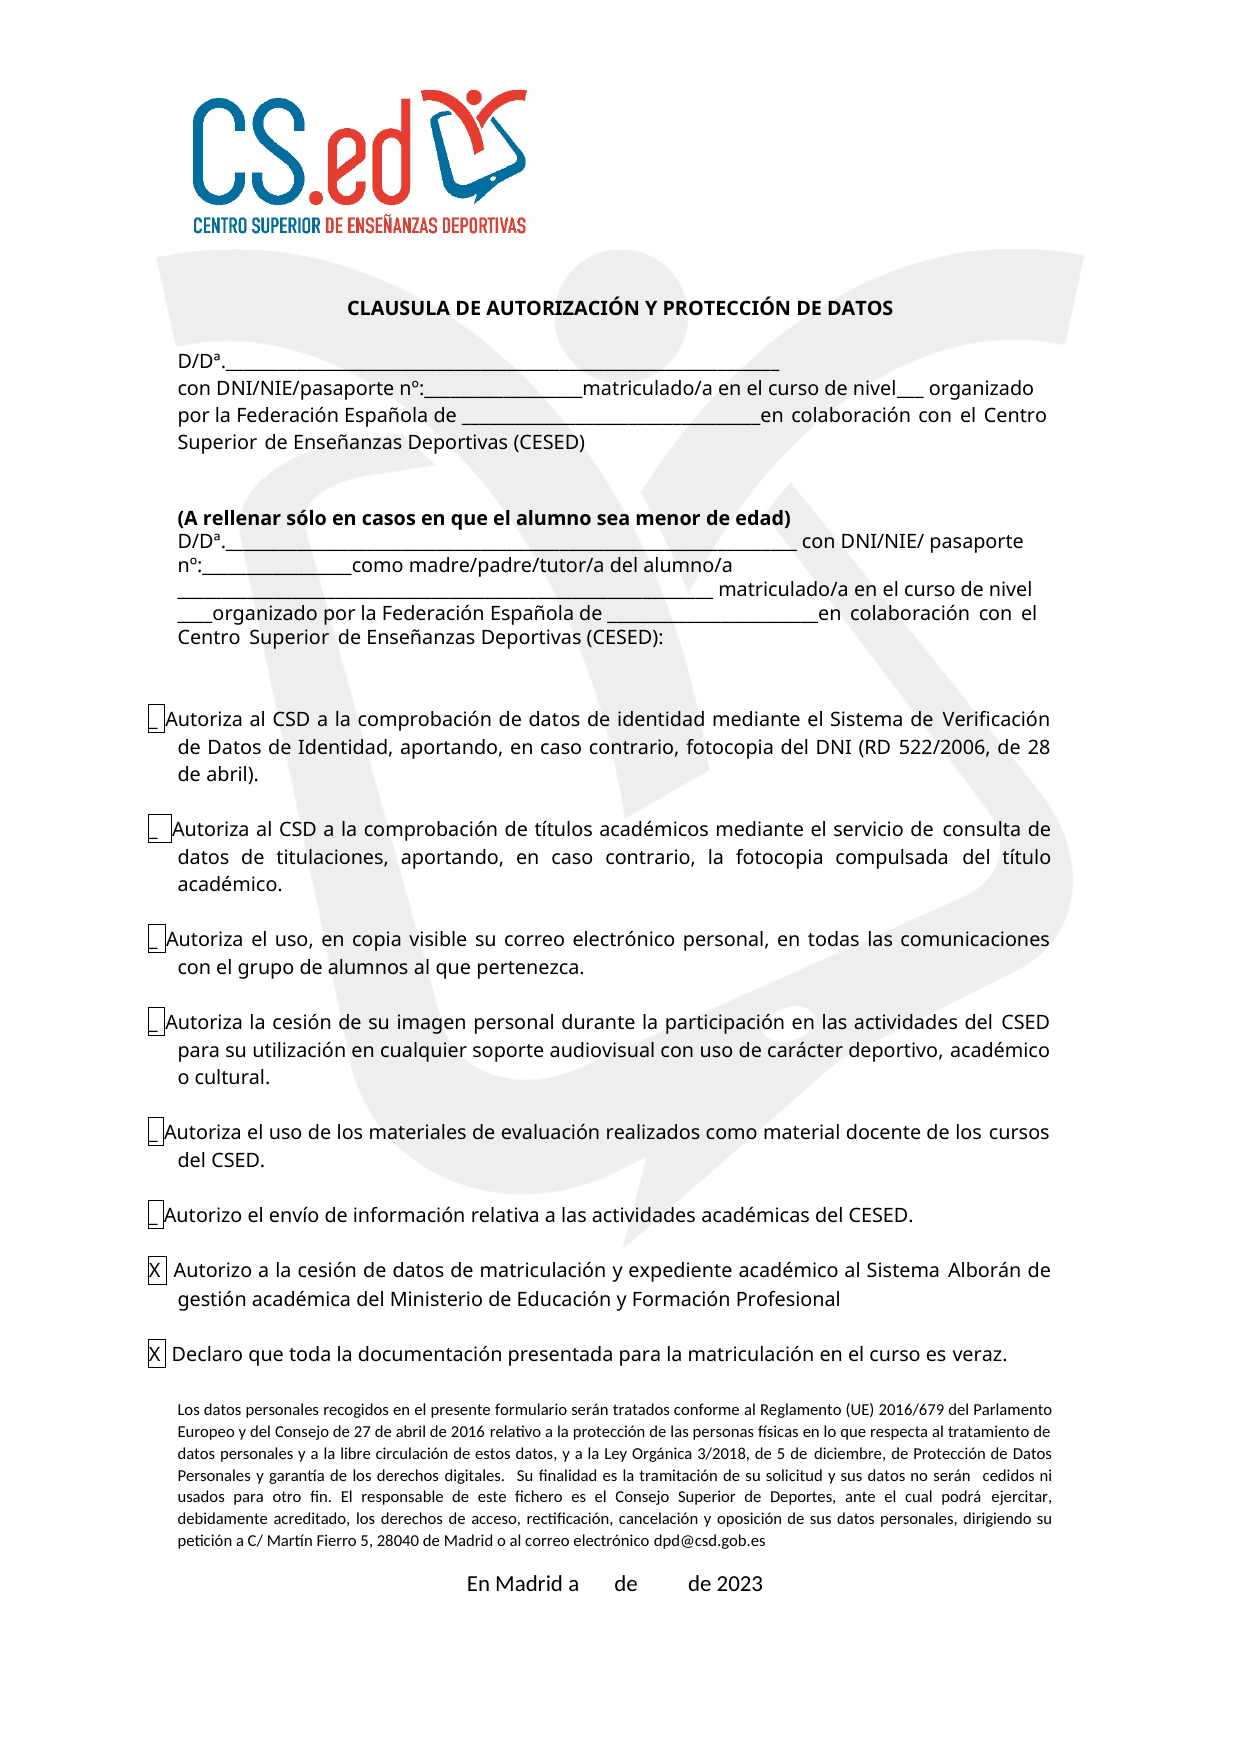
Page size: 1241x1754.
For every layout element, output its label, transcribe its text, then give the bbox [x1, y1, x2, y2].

subtitle (A rellenar sólo en casos en que el alumno sea menor de edad) [177, 506, 1063, 530]
subtitle CLAUSULA DE AUTORIZACIÓN Y PROTECCIÓN DE DATOS [177, 294, 1063, 321]
text _ Autoriza el uso de los materiales de evaluación realizados como material docente de los cursos del CSED. [148, 1117, 1049, 1173]
text _ Autoriza al CSD a la comprobación de títulos académicos mediante el servicio de consulta de datos de titulaciones, aportando, en caso contrario, la fotocopia compulsada del título académico. [148, 814, 1051, 897]
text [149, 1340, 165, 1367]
text Los datos personales recogidos en el presente formulario serán tratados conforme al Reglamento (UE) 2016/679 del Parlamento Europeo y del Consejo de 27 de abril de 2016 relativo a la protección de las personas físicas en lo que respecta al tratamiento de datos personales y a la libre circulación de estos datos, y a la Ley Orgánica 3/2018, de 5 de diciembre, de Protección de Datos Personales y garantía de los derechos digitales. Su finalidad es la tramitación de su solicitud y sus datos no serán cedidos ni usados para otro fin. El responsable de este fichero es el Consejo Superior de Deportes, ante el cual podrá ejercitar, debidamente acreditado, los derechos de acceso, rectificación, cancelación y oposición de sus datos personales, dirigiendo su petición a C/ Martín Fierro 5, 28040 de Madrid o al correo electrónico dpd@csd.gob.es [177, 1399, 1052, 1551]
text X Declaro que toda la documentación presentada para la matriculación en el curso es veraz. [166, 1339, 1051, 1368]
text En Madrid a de de 2023 [177, 1569, 1052, 1597]
text _ Autoriza la cesión de su imagen personal durante la participación en las actividades del CSED para su utilización en cualquier soporte audiovisual con uso de carácter deportivo, académico o cultural. [148, 1007, 1050, 1090]
text D/Dª._________________________________________________________________ con DNI/NIE/ pasaporte nº:_________________como madre/padre/tutor/a del alumno/a _____________________________________________________________ matriculado/a en el curso de nivel ____organizado por la Federación Española de ________________________en colaboración con el Centro Superior de Enseñanzas Deportivas (CESED): [177, 530, 1063, 649]
picture [155, 249, 1085, 1251]
text X Autorizo a la cesión de datos de matriculación y expediente académico al Sistema Alborán de gestión académica del Ministerio de Educación y Formación Profesional [148, 1256, 1051, 1312]
text _ Autoriza el uso, en copia visible su correo electrónico personal, en todas las comunicaciones con el grupo de alumnos al que pertenezca. [148, 924, 1051, 980]
text _ Autorizo el envío de información relativa a las actividades académicas del CESED. [164, 1200, 1063, 1229]
text _ Autoriza al CSD a la comprobación de datos de identidad mediante el Sistema de Verificación de Datos de Identidad, aportando, en caso contrario, fotocopia del DNI (RD 522/2006, de 28 de abril). [148, 704, 1050, 787]
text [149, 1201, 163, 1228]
text D/Dª._______________________________________________________________ con DNI/NIE/pasaporte nº:__________________matriculado/a en el curso de nivel___ organizado por la Federación Española de __________________________________en colaboración con el Centro Superior de Enseñanzas Deportivas (CESED) [177, 347, 1063, 455]
picture [177, 73, 542, 248]
